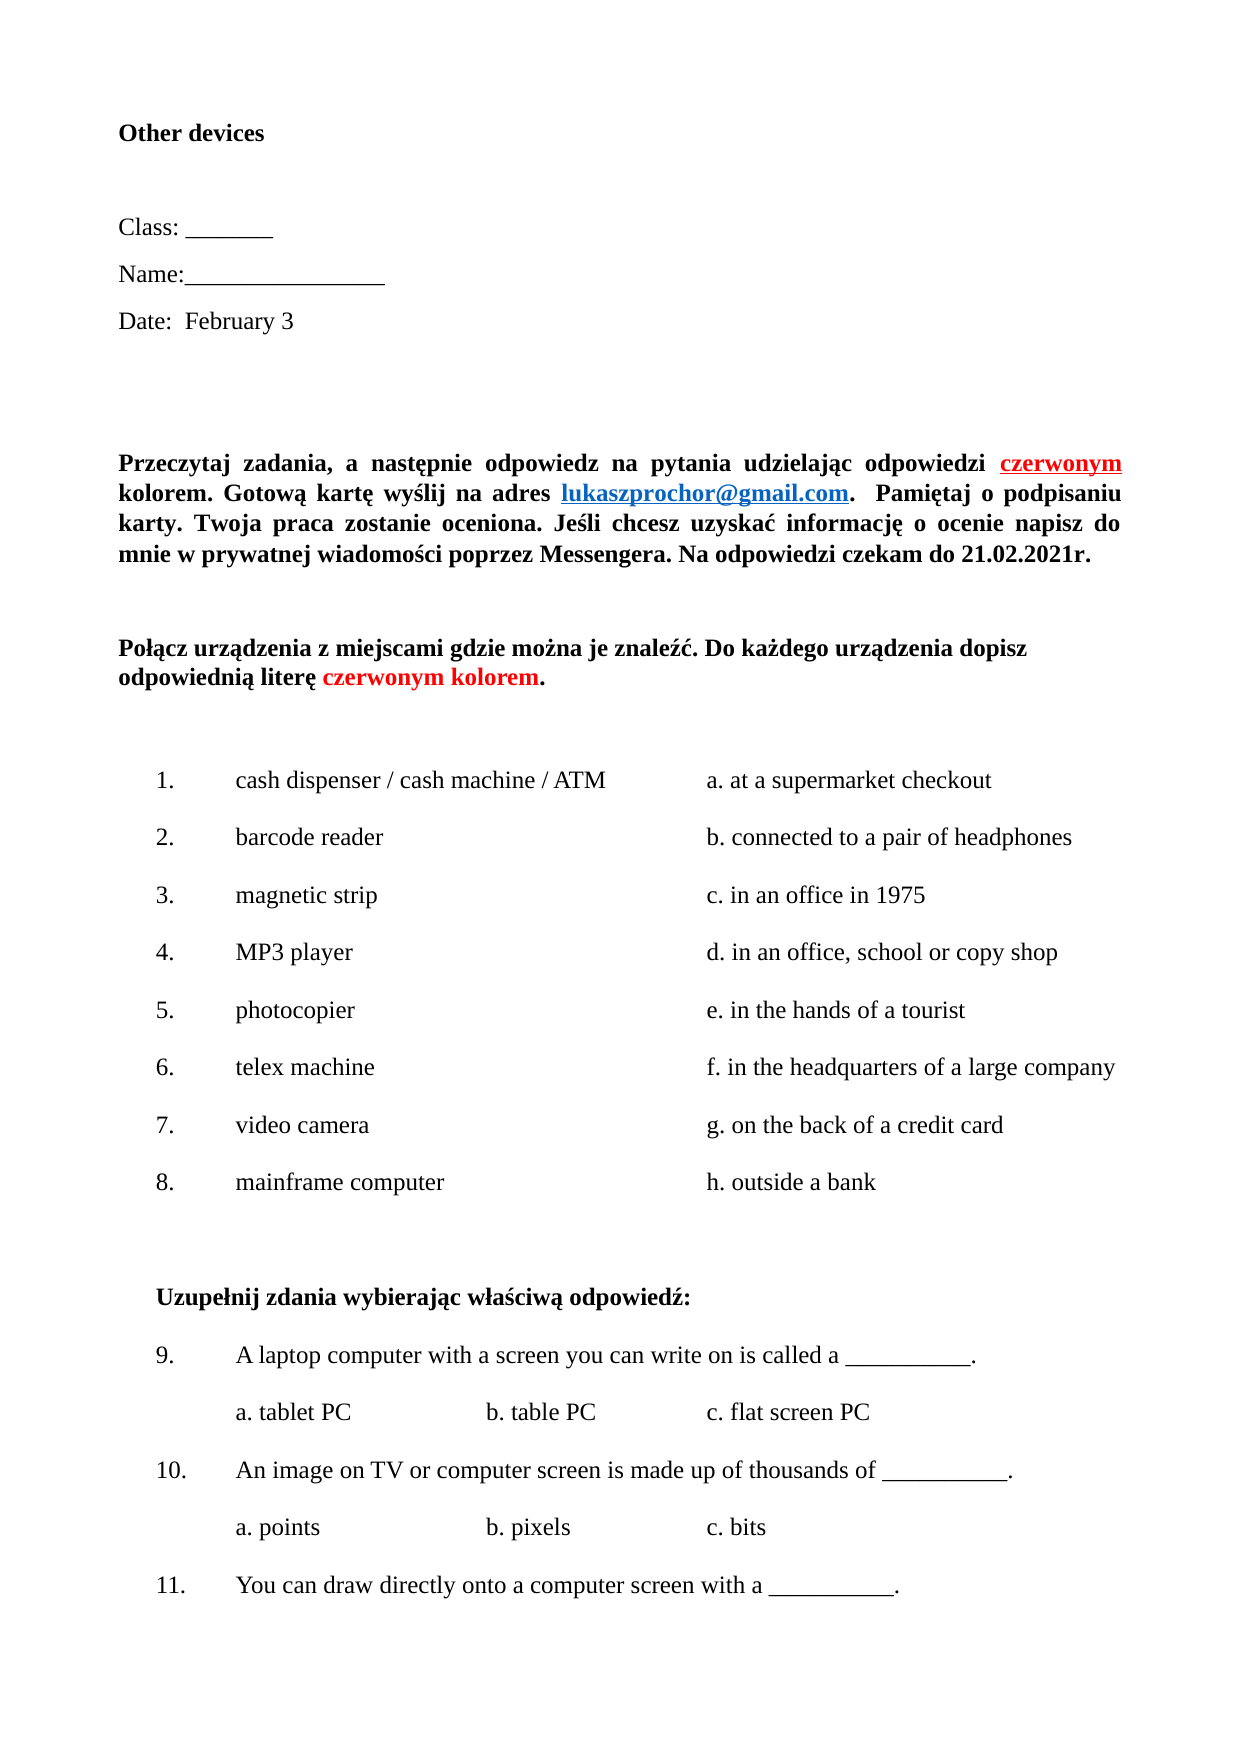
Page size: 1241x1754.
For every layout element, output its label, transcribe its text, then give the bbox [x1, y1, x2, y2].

text Class: _______ [118, 212, 1122, 241]
text Połącz urządzenia z miejscami gdzie można je znaleźć. Do każdego urządzenia dopisz odpowiednią literę czerwonym kolorem. [118, 633, 1122, 691]
text Uzupełnij zdania wybierając właściwą odpowiedź: [156, 1282, 1122, 1311]
text Name:________________ [118, 259, 1122, 288]
list magnetic strip c. in an office in 1975 [156, 880, 1122, 908]
list You can draw directly onto a computer screen with a __________. [156, 1570, 1122, 1598]
text Przeczytaj zadania, a następnie odpowiedz na pytania udzielając odpowiedzi czerwonym kolorem. Gotową kartę wyślij na adres lukaszprochor@gmail.com. Pamiętaj o podpisaniu karty. Twoja praca zostanie oceniona. Jeśli chcesz uzyskać informację o ocenie napisz do mnie w prywatnej wiadomości poprzez Messengera. Na odpowiedzi czekam do 21.02.2021r. [118, 448, 1122, 568]
list An image on TV or computer screen is made up of thousands of __________. [156, 1455, 1122, 1483]
list photocopier e. in the hands of a tourist [156, 995, 1122, 1023]
text a. tablet PC b. table PC c. flat screen PC [235, 1397, 1122, 1426]
list video camera g. on the back of a credit card [156, 1110, 1122, 1138]
list telex machine f. in the headquarters of a large company [156, 1052, 1122, 1081]
list cash dispenser / cash machine / ATM a. at a supermarket checkout [156, 765, 1122, 793]
list A laptop computer with a screen you can write on is called a __________. [156, 1340, 1122, 1368]
list MP3 player d. in an office, school or copy shop [156, 937, 1122, 966]
list mainframe computer h. outside a bank [156, 1167, 1122, 1196]
text a. points b. pixels c. bits [235, 1512, 1122, 1541]
list barcode reader b. connected to a pair of headphones [156, 822, 1122, 851]
text Date: February 3 [118, 306, 1122, 335]
text Other devices [118, 118, 1122, 147]
